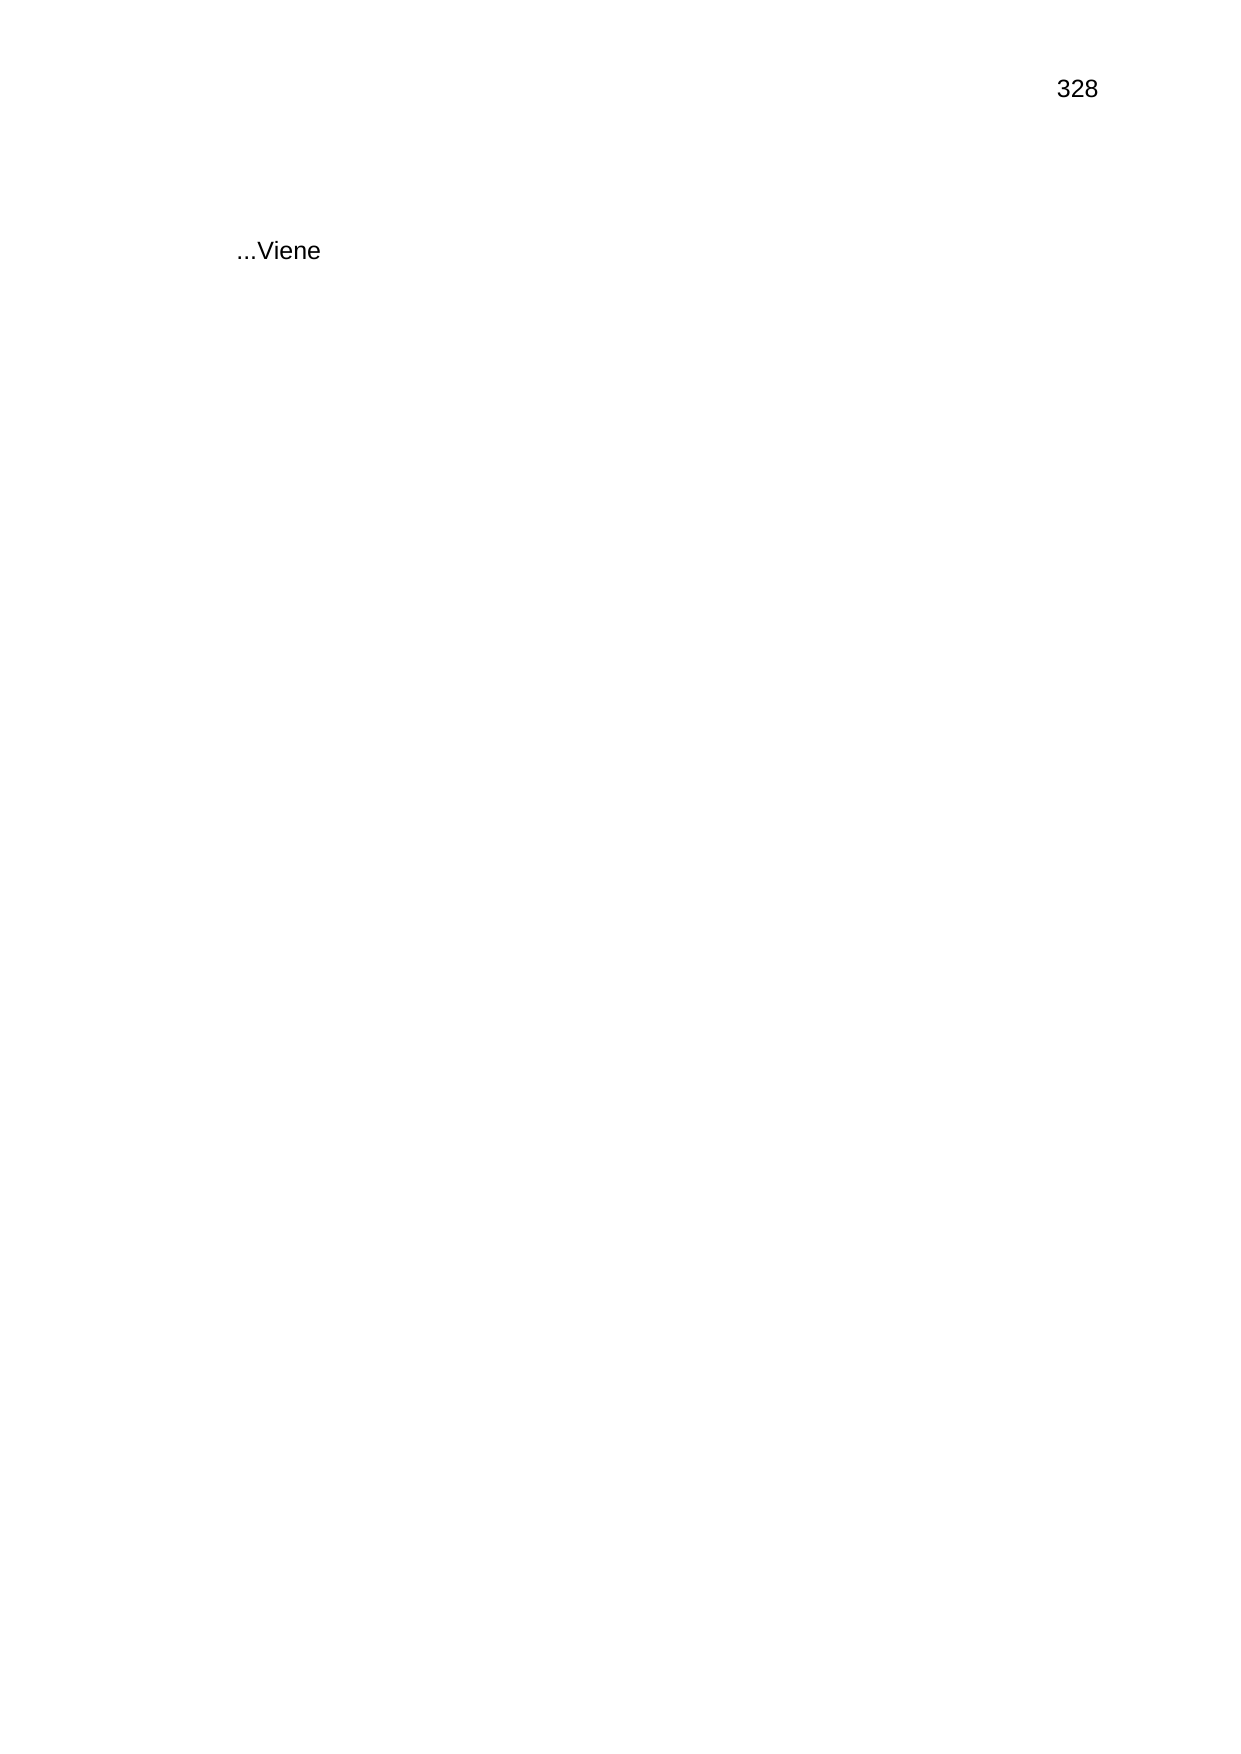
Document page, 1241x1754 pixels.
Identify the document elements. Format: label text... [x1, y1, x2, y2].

text ...Viene [236, 236, 1098, 265]
